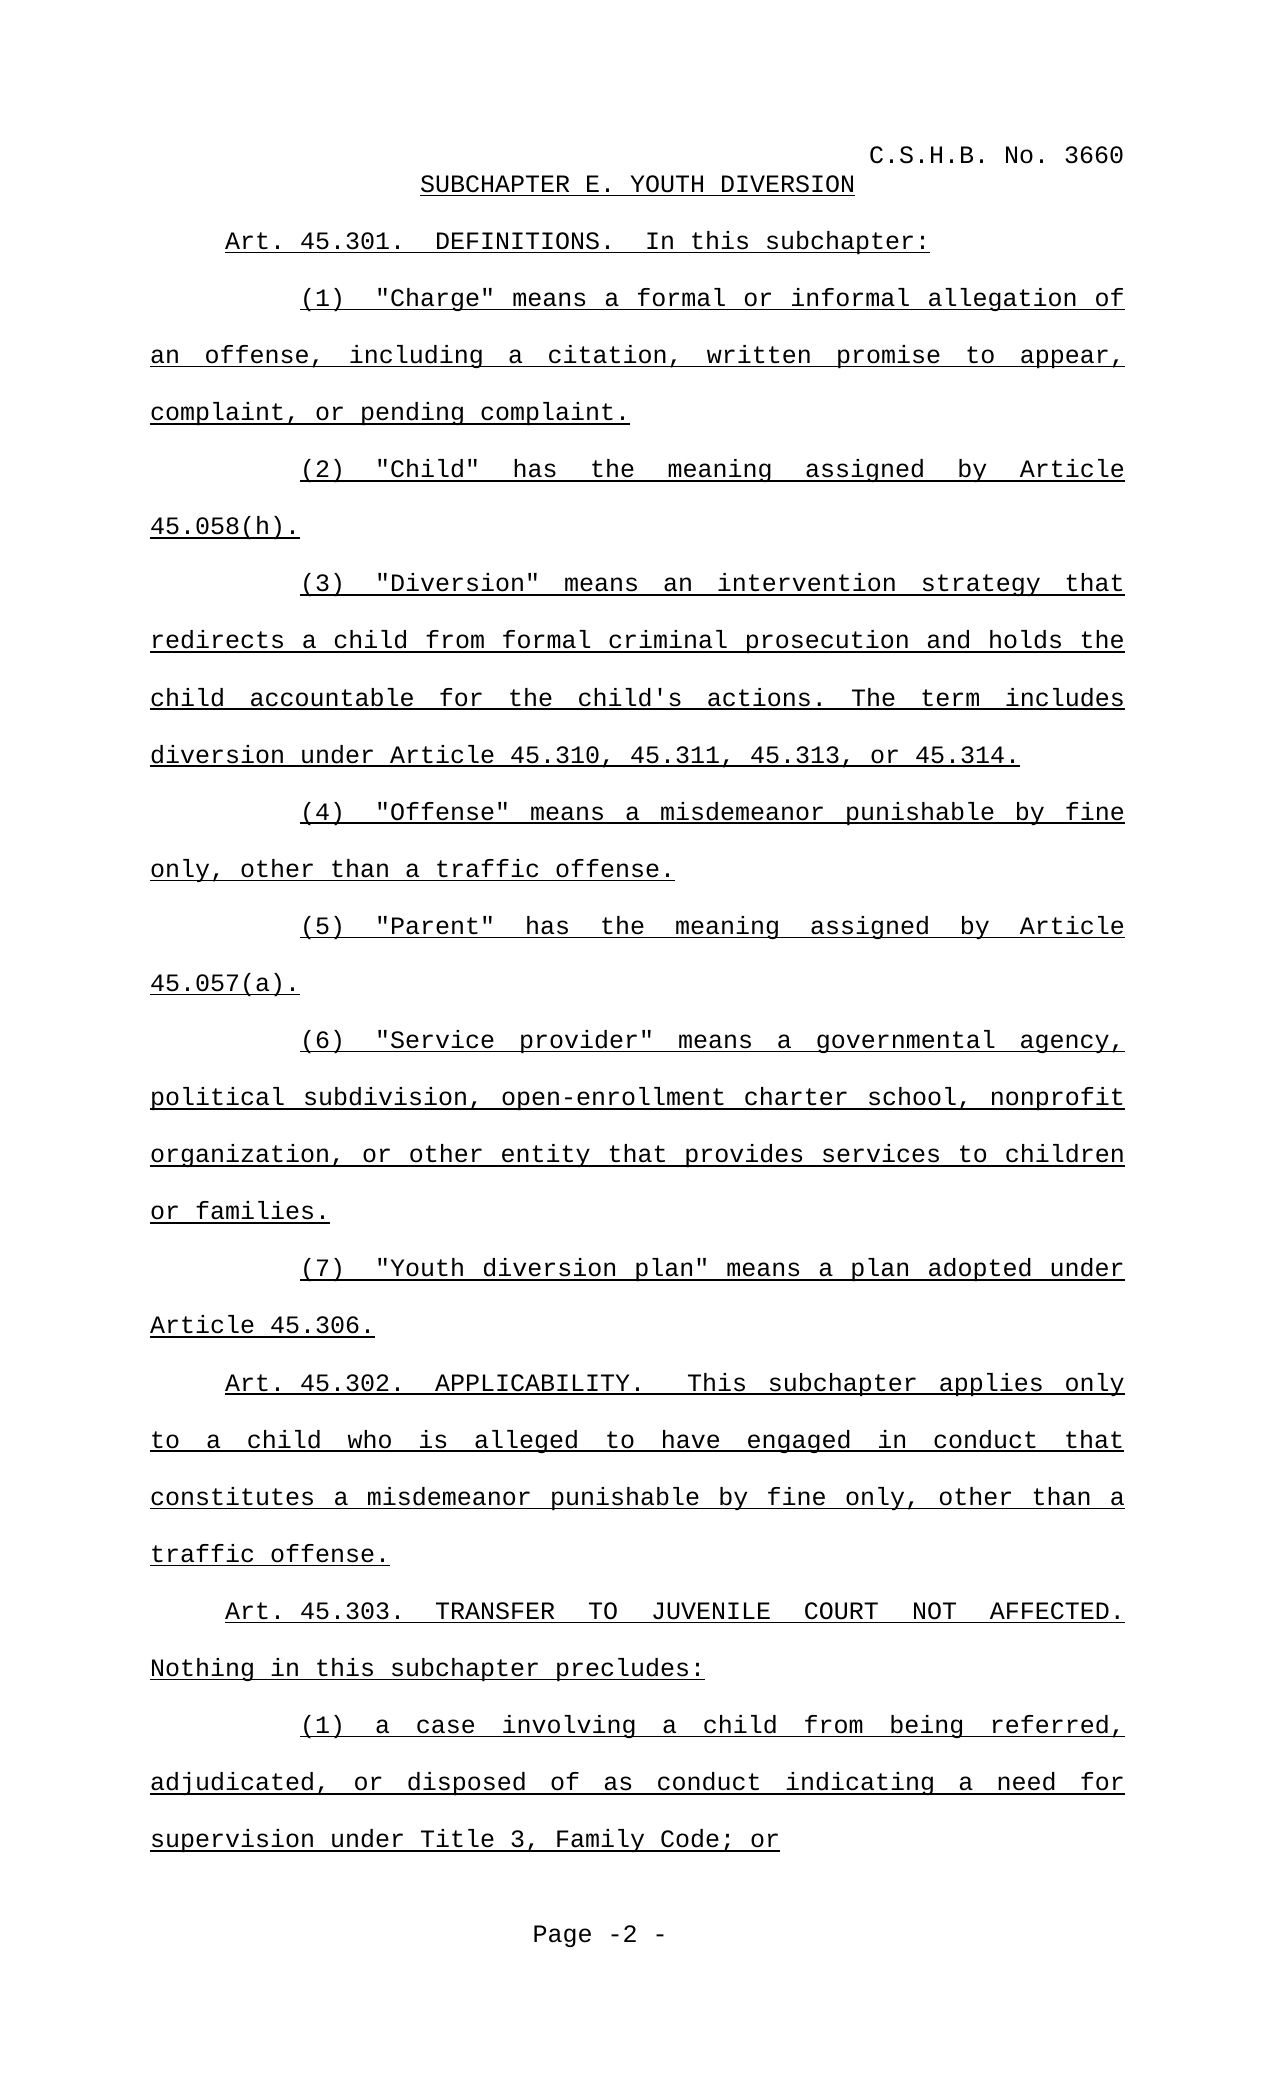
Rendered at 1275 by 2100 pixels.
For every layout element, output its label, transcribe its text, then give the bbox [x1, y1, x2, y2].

text Art. 45.303. TRANSFER TO JUVENILE COURT NOT AFFECTED. Nothing in this subchapter precludes: [150, 1598, 1125, 1684]
text (7) "Youth diversion plan" means a plan adopted under Article 45.306. [150, 1256, 1125, 1341]
text (1) a case involving a child from being referred, adjudicated, or disposed of as conduct indicating a need for supervision under Title 3, Family Code; or [150, 1795, 1125, 1855]
text (4) "Offense" means a misdemeanor punishable by fine only, other than a traffic offense. [150, 799, 1125, 885]
text (1) "Charge" means a formal or informal allegation of an offense, including a citation, written promise to appear, complaint, or pending complaint. [150, 285, 1125, 366]
text (2) "Child" has the meaning assigned by Article 45.058(h). [150, 457, 1125, 542]
text (5) "Parent" has the meaning assigned by Article 45.057(a). [150, 913, 1125, 999]
text (1) a case involving a child from being referred, adjudicated, or disposed of as conduct indicating a need for supervision under Title 3, Family Code; or [150, 1712, 1125, 1793]
text (3) "Diversion" means an intervention strategy that redirects a child from formal criminal prosecution and holds the child accountable for the child's actions. The term includes diversion under Article 45.310, 45.311, 45.313, or 45.314. [150, 571, 1125, 651]
text Art. 45.302. APPLICABILITY. This subchapter applies only to a child who is alleged to have engaged in conduct that constitutes a misdemeanor punishable by fine only, other than a traffic offense. [150, 1509, 1125, 1570]
text Art. 45.302. APPLICABILITY. This subchapter applies only to a child who is alleged to have engaged in conduct that constitutes a misdemeanor punishable by fine only, other than a traffic offense. [150, 1370, 1125, 1508]
text (3) "Diversion" means an intervention strategy that redirects a child from formal criminal prosecution and holds the child accountable for the child's actions. The term includes diversion under Article 45.310, 45.311, 45.313, or 45.314. [150, 710, 1125, 771]
text SUBCHAPTER E. YOUTH DIVERSION [150, 171, 1125, 200]
text (3) "Diversion" means an intervention strategy that redirects a child from formal criminal prosecution and holds the child accountable for the child's actions. The term includes diversion under Article 45.310, 45.311, 45.313, or 45.314. [150, 653, 1125, 708]
text (6) "Service provider" means a governmental agency, political subdivision, open-enrollment charter school, nonprofit organization, or other entity that provides services to children or families. [150, 1027, 1125, 1108]
text (1) "Charge" means a formal or informal allegation of an offense, including a citation, written promise to appear, complaint, or pending complaint. [150, 367, 1125, 428]
text (6) "Service provider" means a governmental agency, political subdivision, open-enrollment charter school, nonprofit organization, or other entity that provides services to children or families. [150, 1167, 1125, 1227]
text (6) "Service provider" means a governmental agency, political subdivision, open-enrollment charter school, nonprofit organization, or other entity that provides services to children or families. [150, 1110, 1125, 1165]
text Art. 45.301. DEFINITIONS. In this subchapter: [150, 228, 1125, 257]
